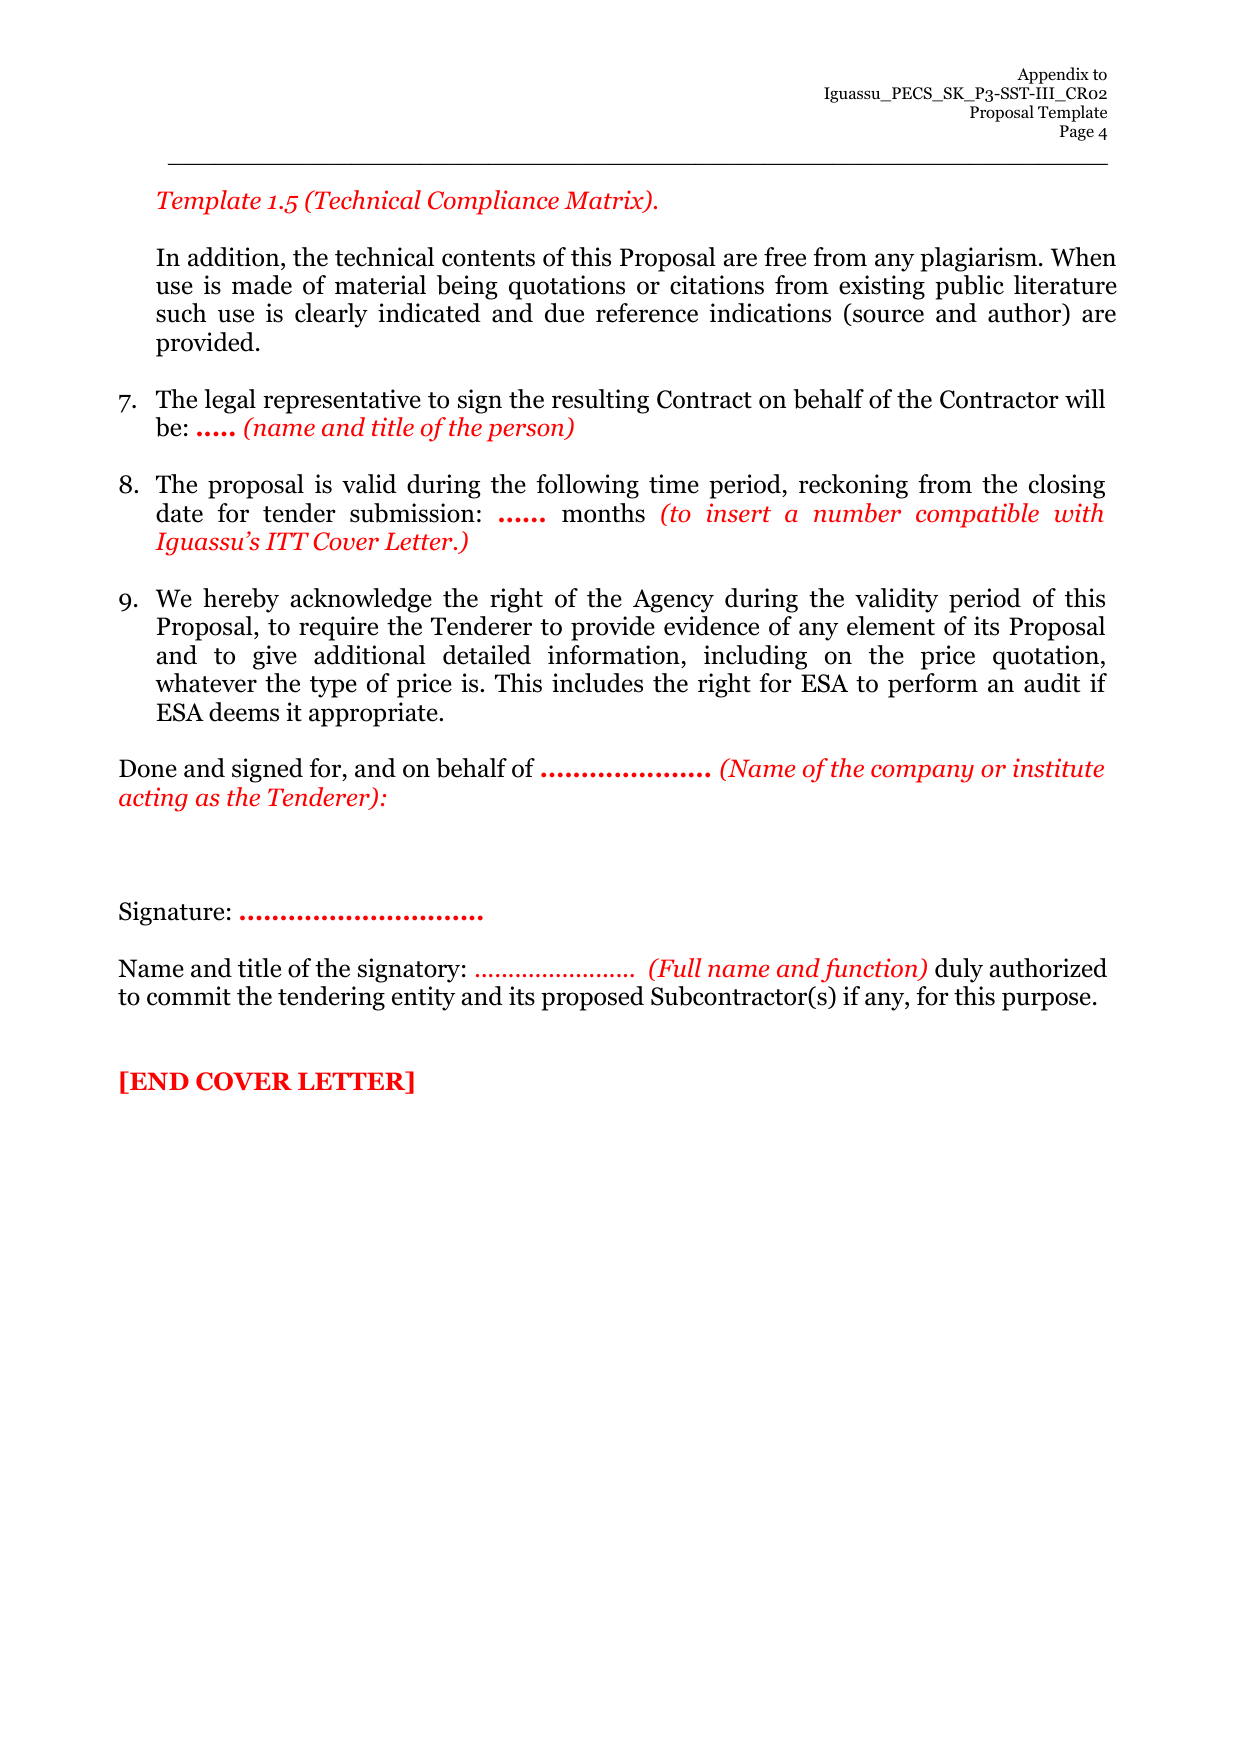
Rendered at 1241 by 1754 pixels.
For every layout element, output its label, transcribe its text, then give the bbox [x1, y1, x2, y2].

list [118, 186, 1119, 215]
text Signature: .............................. [118, 897, 1107, 926]
text [END COVER LETTER] [118, 1068, 1107, 1096]
list The legal representative to sign the resulting Contract on behalf of the Contractor will be: ..... (name and title of the person) [118, 385, 1107, 442]
list We hereby acknowledge the right of the Agency during the validity period of this Proposal, to require the Tenderer to provide evidence of any element of its Proposal and to give additional detailed information, including on the price quotation, whatever the type of price is. This includes the right for ESA to perform an audit if ESA deems it appropriate. [118, 584, 1107, 727]
text Name and title of the signatory: ........................ (Full name and function) duly authorized to commit the tendering entity and its proposed Subcontractor(s) if any, for this purpose. [118, 954, 1107, 1011]
text In addition, the technical contents of this Proposal are free from any plagiarism. When use is made of material being quotations or citations from existing public literature such use is clearly indicated and due reference indications (source and author) are provided. [156, 243, 1119, 357]
text Done and signed for, and on behalf of ..................... (Name of the company or institute acting as the Tenderer): [118, 755, 1107, 812]
list The proposal is valid during the following time period, reckoning from the closing date for tender submission: ...... months (to insert a number compatible with Iguassu’s ITT Cover Letter.) [118, 471, 1107, 556]
